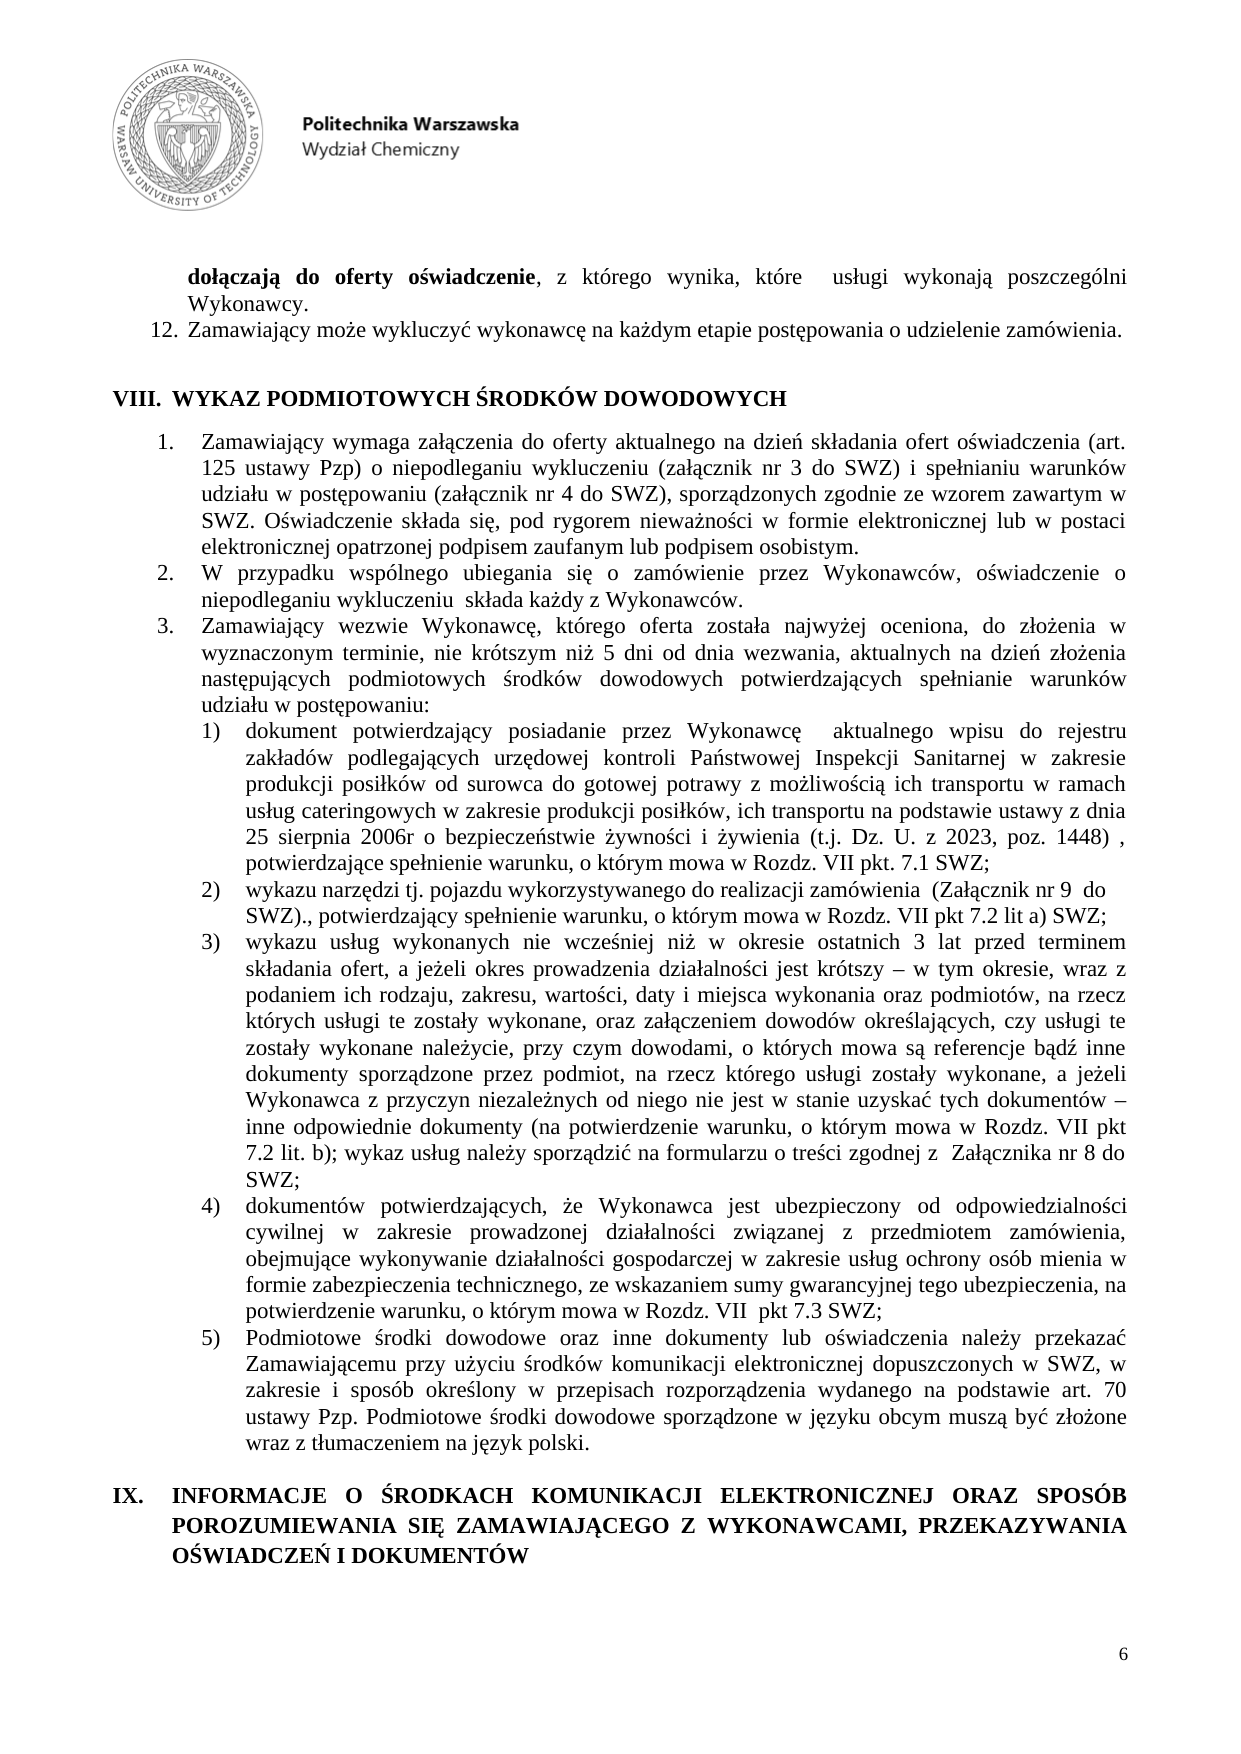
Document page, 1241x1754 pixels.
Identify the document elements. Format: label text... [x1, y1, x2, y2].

picture [112, 59, 1058, 264]
list WYKAZ PODMIOTOWYCH ŚRODKÓW DOWODOWYCH [112, 385, 1128, 411]
list Zamawiający może wykluczyć wykonawcę na każdym etapie postępowania o udzielenie zamówienia. [150, 316, 1128, 342]
list Zamawiający wezwie Wykonawcę, którego oferta została najwyżej oceniona, do złożenia w wyznaczonym terminie, nie krótszym niż 5 dni od dnia wezwania, aktualnych na dzień złożenia następujących podmiotowych środków dowodowych potwierdzających spełnianie warunków udziału w postępowaniu: [157, 612, 1128, 718]
list W przypadku wspólnego ubiegania się o zamówienie przez Wykonawców, oświadczenie o niepodleganiu wykluczeniu składa każdy z Wykonawców. [157, 559, 1128, 612]
list Podmiotowe środki dowodowe oraz inne dokumenty lub oświadczenia należy przekazać Zamawiającemu przy użyciu środków komunikacji elektronicznej dopuszczonych w SWZ, w zakresie i sposób określony w przepisach rozporządzenia wydanego na podstawie art. 70 ustawy Pzp. Podmiotowe środki dowodowe sporządzone w języku obcym muszą być złożone wraz z tłumaczeniem na język polski. [201, 1324, 1128, 1456]
list wykazu narzędzi tj. pojazdu wykorzystywanego do realizacji zamówienia (Załącznik nr 9 do SWZ)., potwierdzający spełnienie warunku, o którym mowa w Rozdz. VII pkt 7.2 lit a) SWZ; [201, 876, 1128, 928]
list INFORMACJE O ŚRODKACH KOMUNIKACJI ELEKTRONICZNEJ ORAZ SPOSÓB POROZUMIEWANIA SIĘ ZAMAWIAJĄCEGO Z WYKONAWCAMI, PRZEKAZYWANIA OŚWIADCZEŃ I DOKUMENTÓW [112, 1482, 1128, 1569]
list dokument potwierdzający posiadanie przez Wykonawcę aktualnego wpisu do rejestru zakładów podlegających urzędowej kontroli Państwowej Inspekcji Sanitarnej w zakresie produkcji posiłków od surowca do gotowej potrawy z możliwością ich transportu w ramach usług cateringowych w zakresie produkcji posiłków, ich transportu na podstawie ustawy z dnia 25 sierpnia 2006r o bezpieczeństwie żywności i żywienia (t.j. Dz. U. z 2023, poz. 1448) , potwierdzające spełnienie warunku, o którym mowa w Rozdz. VII pkt. 7.1 SWZ; [201, 718, 1128, 876]
list wykazu usług wykonanych nie wcześniej niż w okresie ostatnich 3 lat przed terminem składania ofert, a jeżeli okres prowadzenia działalności jest krótszy – w tym okresie, wraz z podaniem ich rodzaju, zakresu, wartości, daty i miejsca wykonania oraz podmiotów, na rzecz których usługi te zostały wykonane, oraz załączeniem dowodów określających, czy usługi te zostały wykonane należycie, przy czym dowodami, o których mowa są referencje bądź inne dokumenty sporządzone przez podmiot, na rzecz którego usługi zostały wykonane, a jeżeli Wykonawca z przyczyn niezależnych od niego nie jest w stanie uzyskać tych dokumentów – inne odpowiednie dokumenty (na potwierdzenie warunku, o którym mowa w Rozdz. VII pkt 7.2 lit. b); wykaz usług należy sporządzić na formularzu o treści zgodnej z Załącznika nr 8 do SWZ; [201, 928, 1128, 1192]
list Zamawiający wymaga załączenia do oferty aktualnego na dzień składania ofert oświadczenia (art. 125 ustawy Pzp) o niepodleganiu wykluczeniu (załącznik nr 3 do SWZ) i spełnianiu warunków udziału w postępowaniu (załącznik nr 4 do SWZ), sporządzonych zgodnie ze wzorem zawartym w SWZ. Oświadczenie składa się, pod rygorem nieważności w formie elektronicznej lub w postaci elektronicznej opatrzonej podpisem zaufanym lub podpisem osobistym. [157, 428, 1128, 559]
list dokumentów potwierdzających, że Wykonawca jest ubezpieczony od odpowiedzialności cywilnej w zakresie prowadzonej działalności związanej z przedmiotem zamówienia, obejmujące wykonywanie działalności gospodarczej w zakresie usług ochrony osób mienia w formie zabezpieczenia technicznego, ze wskazaniem sumy gwarancyjnej tego ubezpieczenia, na potwierdzenie warunku, o którym mowa w Rozdz. VII pkt 7.3 SWZ; [201, 1192, 1128, 1324]
